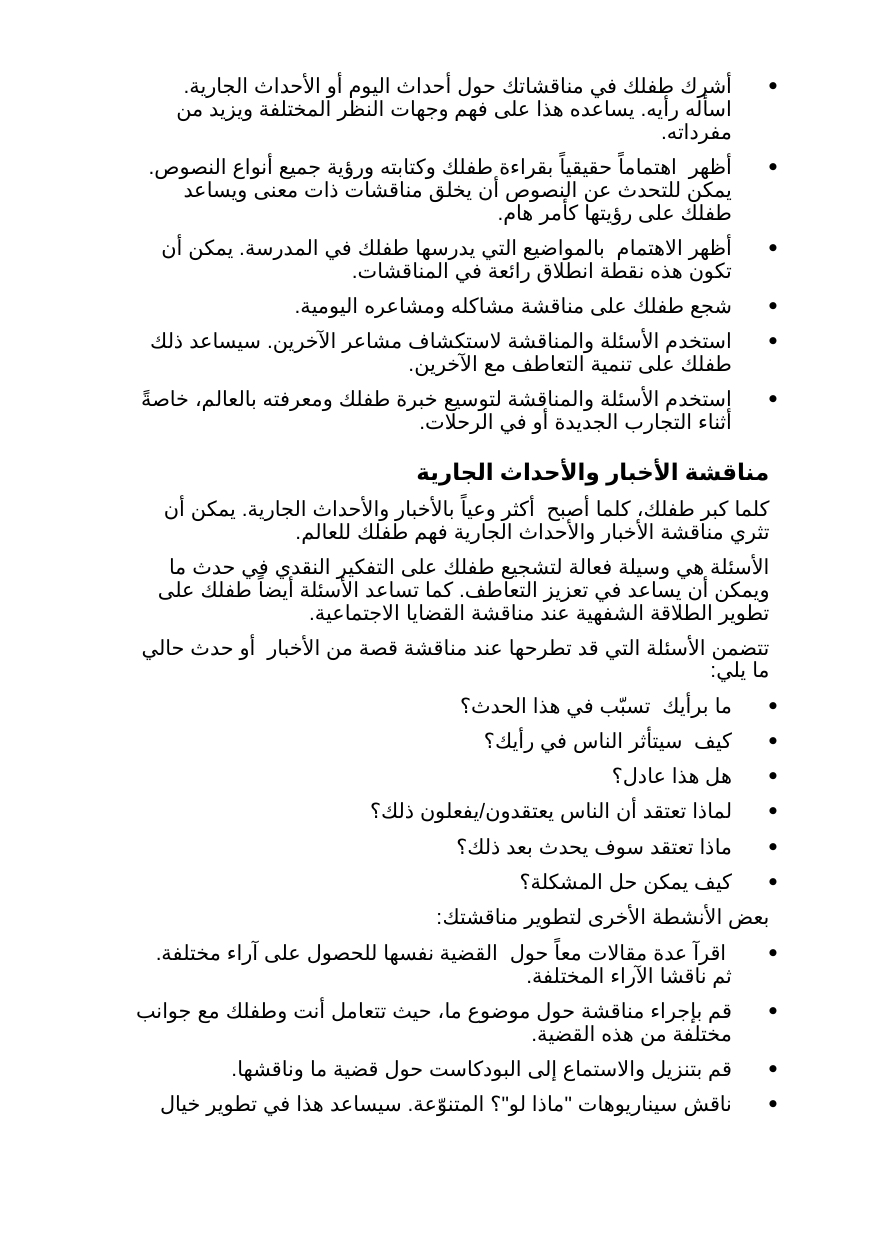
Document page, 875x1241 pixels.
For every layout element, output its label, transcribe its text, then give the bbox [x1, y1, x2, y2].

text هل هذا عادل؟ [132, 765, 769, 788]
text الأسئلة هي وسيلة فعالة لتشجيع طفلك على التفكير النقدي في حدث ما ويمكن أن يساعد في تعزيز التعاطف. كما تساعد الأسئلة أيضاً طفلك على تطوير الطلاقة الشفهية عند مناقشة القضايا الاجتماعية. [132, 556, 769, 624]
text أشرك طفلك في مناقشاتك حول أحداث اليوم أو الأحداث الجارية. اسأله رأيه. يساعده هذا على فهم وجهات النظر المختلفة ويزيد من مفرداته. [132, 75, 769, 143]
text استخدم الأسئلة والمناقشة لاستكشاف مشاعر الآخرين. سيساعد ذلك طفلك على تنمية التعاطف مع الآخرين. [132, 330, 769, 376]
text ماذا تعتقد سوف يحدث بعد ذلك؟ [132, 836, 769, 859]
text كيف سيتأثر الناس في رأيك؟ [132, 730, 769, 753]
text أظهر اهتماماً حقيقياً بقراءة طفلك وكتابته ورؤية جميع أنواع النصوص. يمكن للتحدث عن النصوص أن يخلق مناقشات ذات معنى ويساعد طفلك على رؤيتها كأمر هام. [132, 156, 769, 224]
text ما برأيك تسبّب في هذا الحدث؟ [132, 695, 769, 718]
text تتضمن الأسئلة التي قد تطرحها عند مناقشة قصة من الأخبار أو حدث حالي ما يلي: [132, 637, 769, 682]
text شجع طفلك على مناقشة مشاكله ومشاعره اليومية. [132, 295, 769, 318]
subtitle مناقشة الأخبار والأحداث الجارية [75, 459, 769, 485]
text بعض الأنشطة الأخرى لتطوير مناقشتك: [132, 907, 769, 929]
text كلما كبر طفلك، كلما أصبح أكثر وعياً بالأخبار والأحداث الجارية. يمكن أن تثري مناقشة الأخبار والأحداث الجارية فهم طفلك للعالم. [132, 498, 769, 543]
text اقرآ عدة مقالات معاً حول القضية نفسها للحصول على آراء مختلفة. ثم ناقشا الآراء المختلفة. [132, 942, 769, 987]
text قم بإجراء مناقشة حول موضوع ما، حيث تتعامل أنت وطفلك مع جوانب مختلفة من هذه القضية. [132, 1000, 769, 1046]
text كيف يمكن حل المشكلة؟ [132, 871, 769, 894]
text لماذا تعتقد أن الناس يعتقدون/يفعلون ذلك؟ [132, 801, 769, 823]
text قم بتنزيل والاستماع إلى البودكاست حول قضية ما وناقشها. [132, 1058, 769, 1081]
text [132, 1093, 769, 1116]
text أظهر الاهتمام بالمواضيع التي يدرسها طفلك في المدرسة. يمكن أن تكون هذه نقطة انطلاق رائعة في المناقشات. [132, 237, 769, 282]
text استخدم الأسئلة والمناقشة لتوسيع خبرة طفلك ومعرفته بالعالم، خاصةً أثناء التجارب الجديدة أو في الرحلات. [132, 388, 769, 434]
